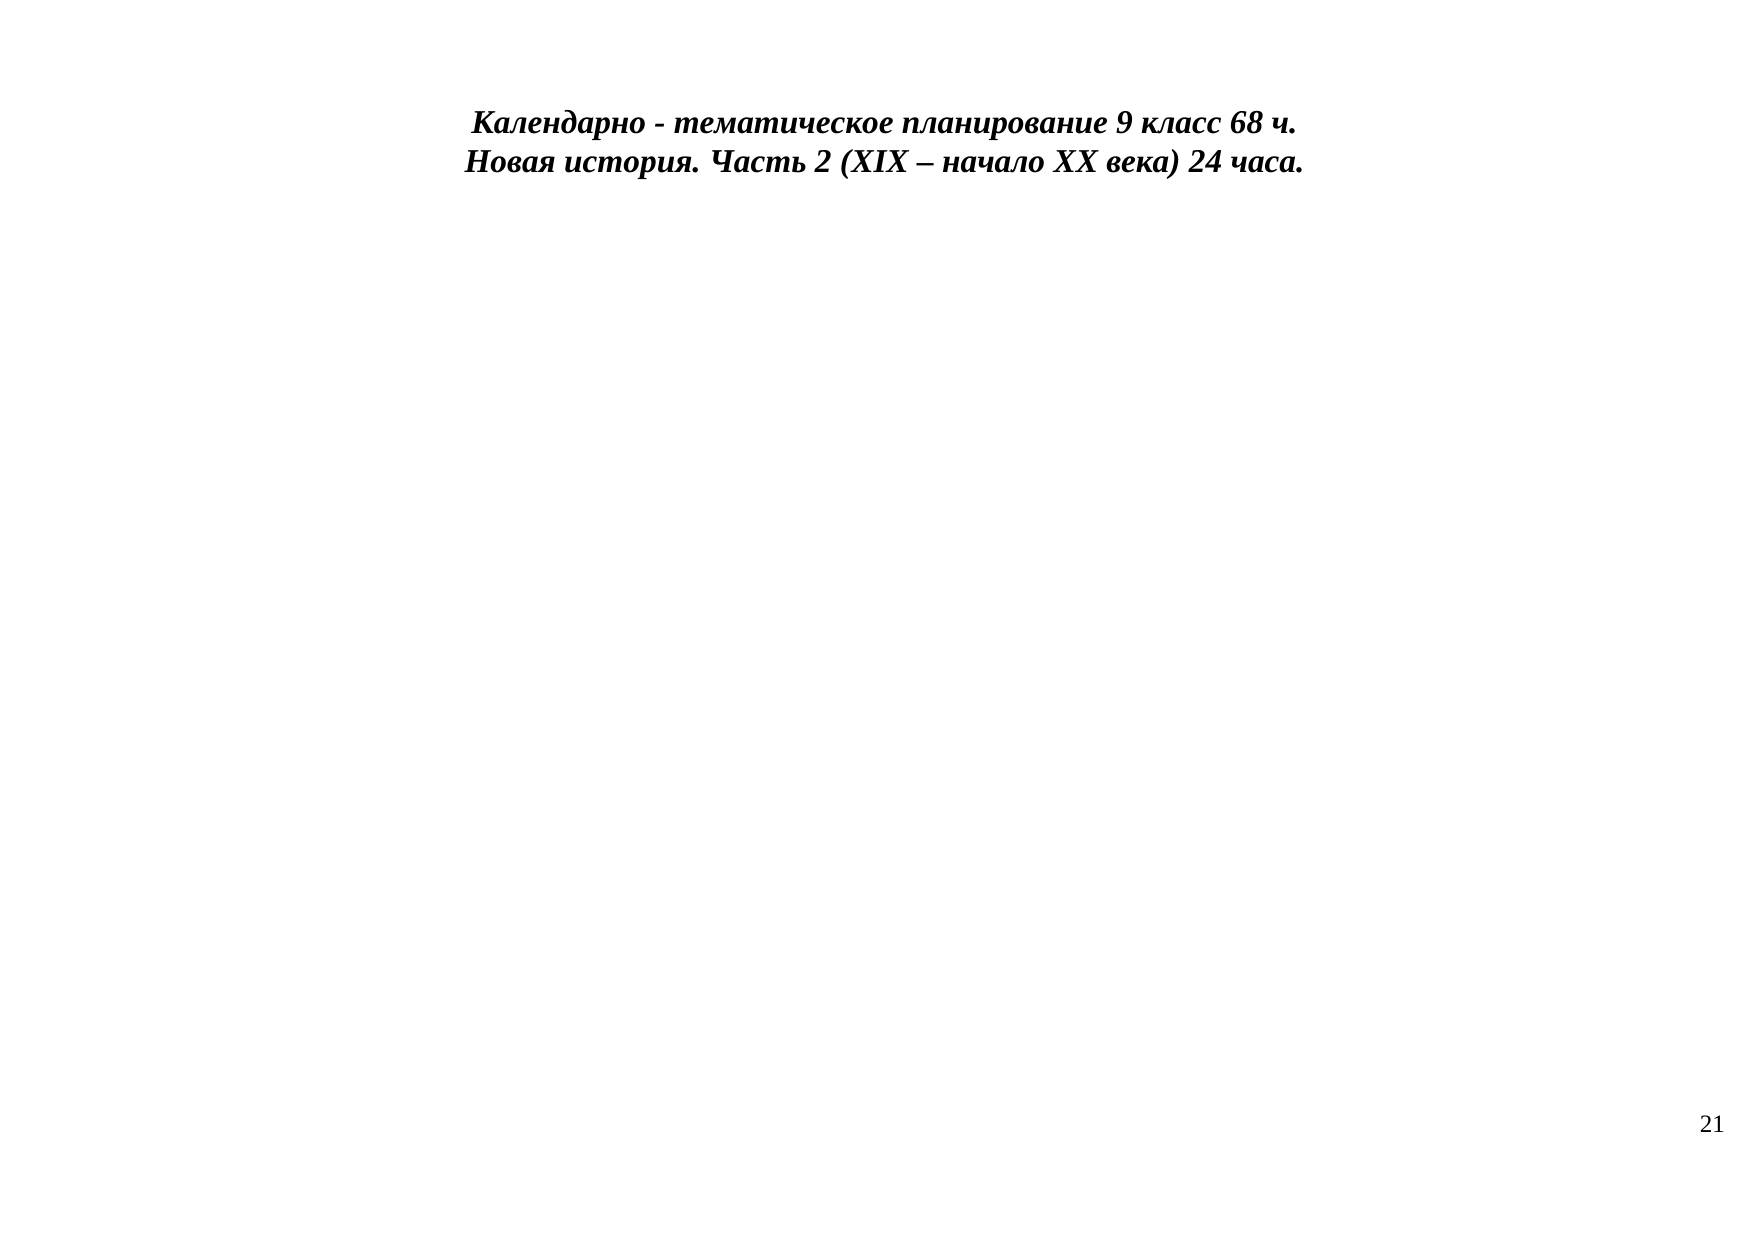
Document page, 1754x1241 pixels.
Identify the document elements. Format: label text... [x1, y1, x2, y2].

text Календарно - тематическое планирование 9 класс 68 ч. [44, 103, 1724, 141]
text Новая история. Часть 2 (XIX – начало XX века) 24 часа. [44, 141, 1724, 179]
